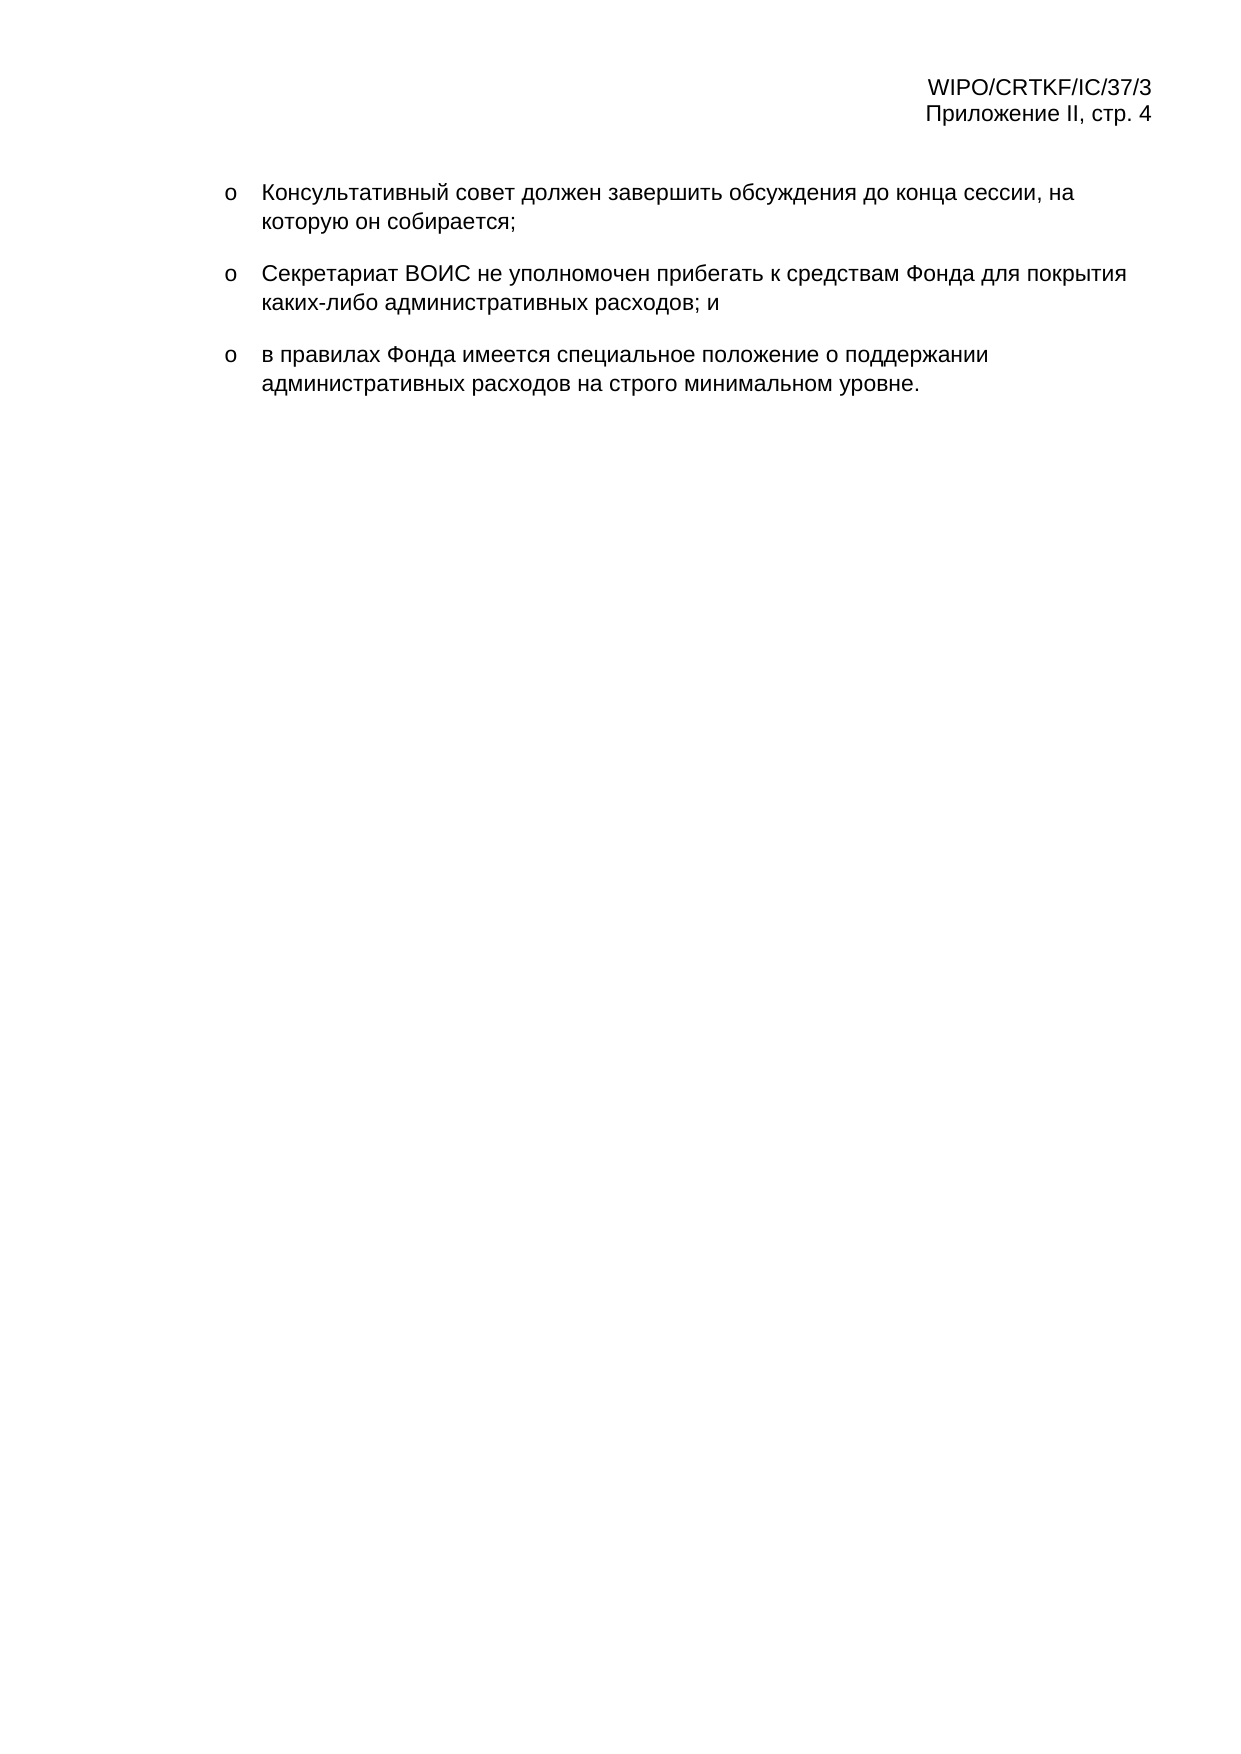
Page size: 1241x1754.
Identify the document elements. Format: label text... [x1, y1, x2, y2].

list Консультативный совет должен завершить обсуждения до конца сессии, на которую он собирается; [224, 179, 1152, 234]
list Секретариат ВОИС не уполномочен прибегать к средствам Фонда для покрытия каких-либо административных расходов; и [224, 260, 1152, 315]
list в правилах Фонда имеется специальное положение о поддержании административных расходов на строго минимальном уровне. [224, 341, 1152, 396]
